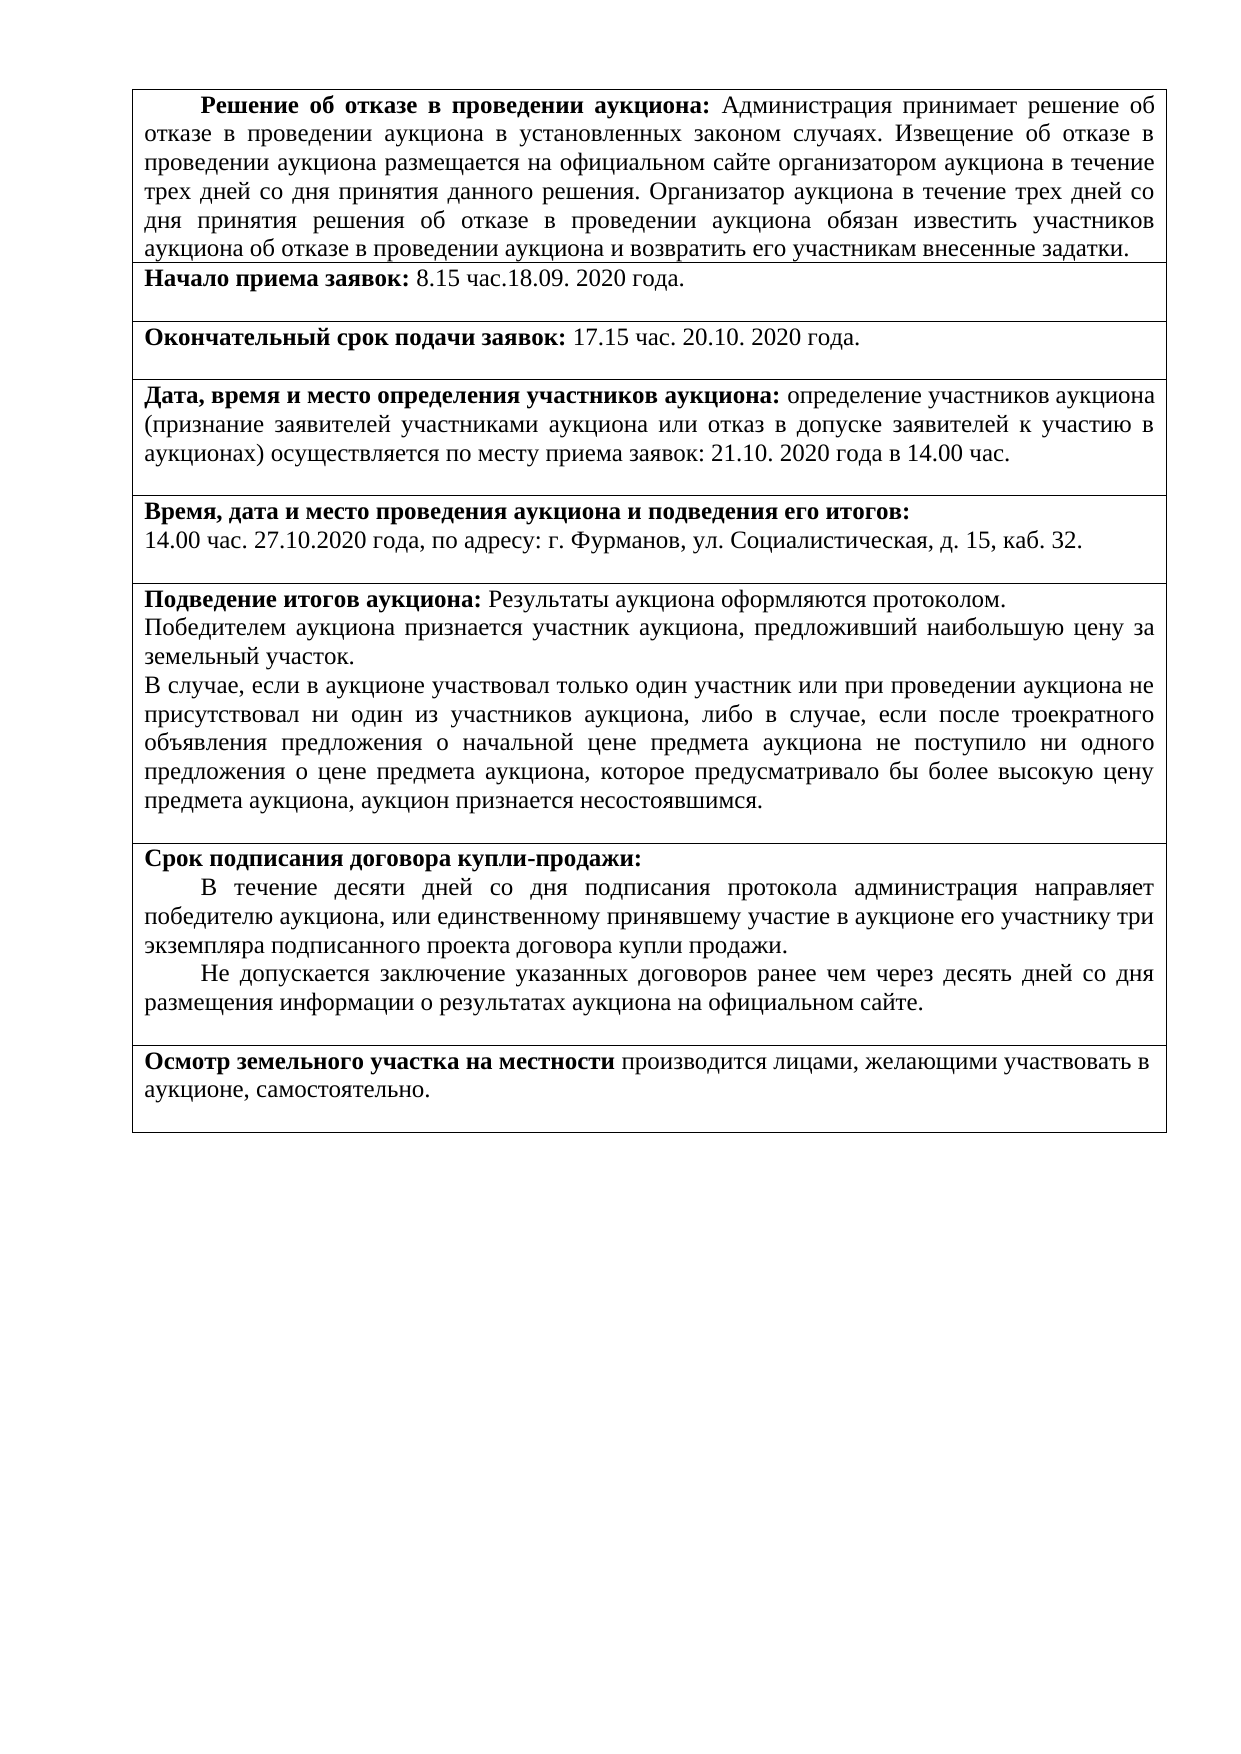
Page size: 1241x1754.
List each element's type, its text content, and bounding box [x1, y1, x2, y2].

table_cell Срок подписания договора купли-продажи: В течение десяти дней со дня подписания протокола администрация направляет победителю аукциона, или единственному принявшему участие в аукционе его участнику три экземпляра подписанного проекта договора купли продажи. Не допускается заключение указанных договоров ранее чем через десять дней со дня размещения информации о результатах аукциона на официальном сайте. [133, 844, 1166, 1045]
table_cell Время, дата и место проведения аукциона и подведения его итогов: 14.00 час. 27.10.2020 года, по адресу: г. Фурманов, ул. Социалистическая, д. 15, каб. 32. [133, 496, 1166, 583]
table_cell Окончательный срок подачи заявок: 17.15 час. 20.10. 2020 года. [133, 322, 1166, 379]
table_cell Подведение итогов аукциона: Результаты аукциона оформляются протоколом. Победителем аукциона признается участник аукциона, предложивший наибольшую цену за земельный участок. В случае, если в аукционе участвовал только один участник или при проведении аукциона не присутствовал ни один из участников аукциона, либо в случае, если после троекратного объявления предложения о начальной цене предмета аукциона не поступило ни одного предложения о цене предмета аукциона, которое предусматривало бы более высокую цену предмета аукциона, аукцион признается несостоявшимся. [133, 584, 1166, 842]
table_cell Начало приема заявок: 8.15 час.18.09. 2020 года. [133, 263, 1166, 321]
table_cell Дата, время и место определения участников аукциона: определение участников аукциона (признание заявителей участниками аукциона или отказ в допуске заявителей к участию в аукционах) осуществляется по месту приема заявок: 21.10. 2020 года в 14.00 час. [133, 380, 1166, 495]
table_cell Осмотр земельного участка на местности производится лицами, желающими участвовать в аукционе, самостоятельно. [133, 1046, 1166, 1132]
table_cell Решение об отказе в проведении аукциона: Администрация принимает решение об отказе в проведении аукциона в установленных законом случаях. Извещение об отказе в проведении аукциона размещается на официальном сайте организатором аукциона в течение трех дней со дня принятия данного решения. Организатор аукциона в течение трех дней со дня принятия решения об отказе в проведении аукциона обязан известить участников аукциона об отказе в проведении аукциона и возвратить его участникам внесенные задатки. [133, 90, 1166, 262]
